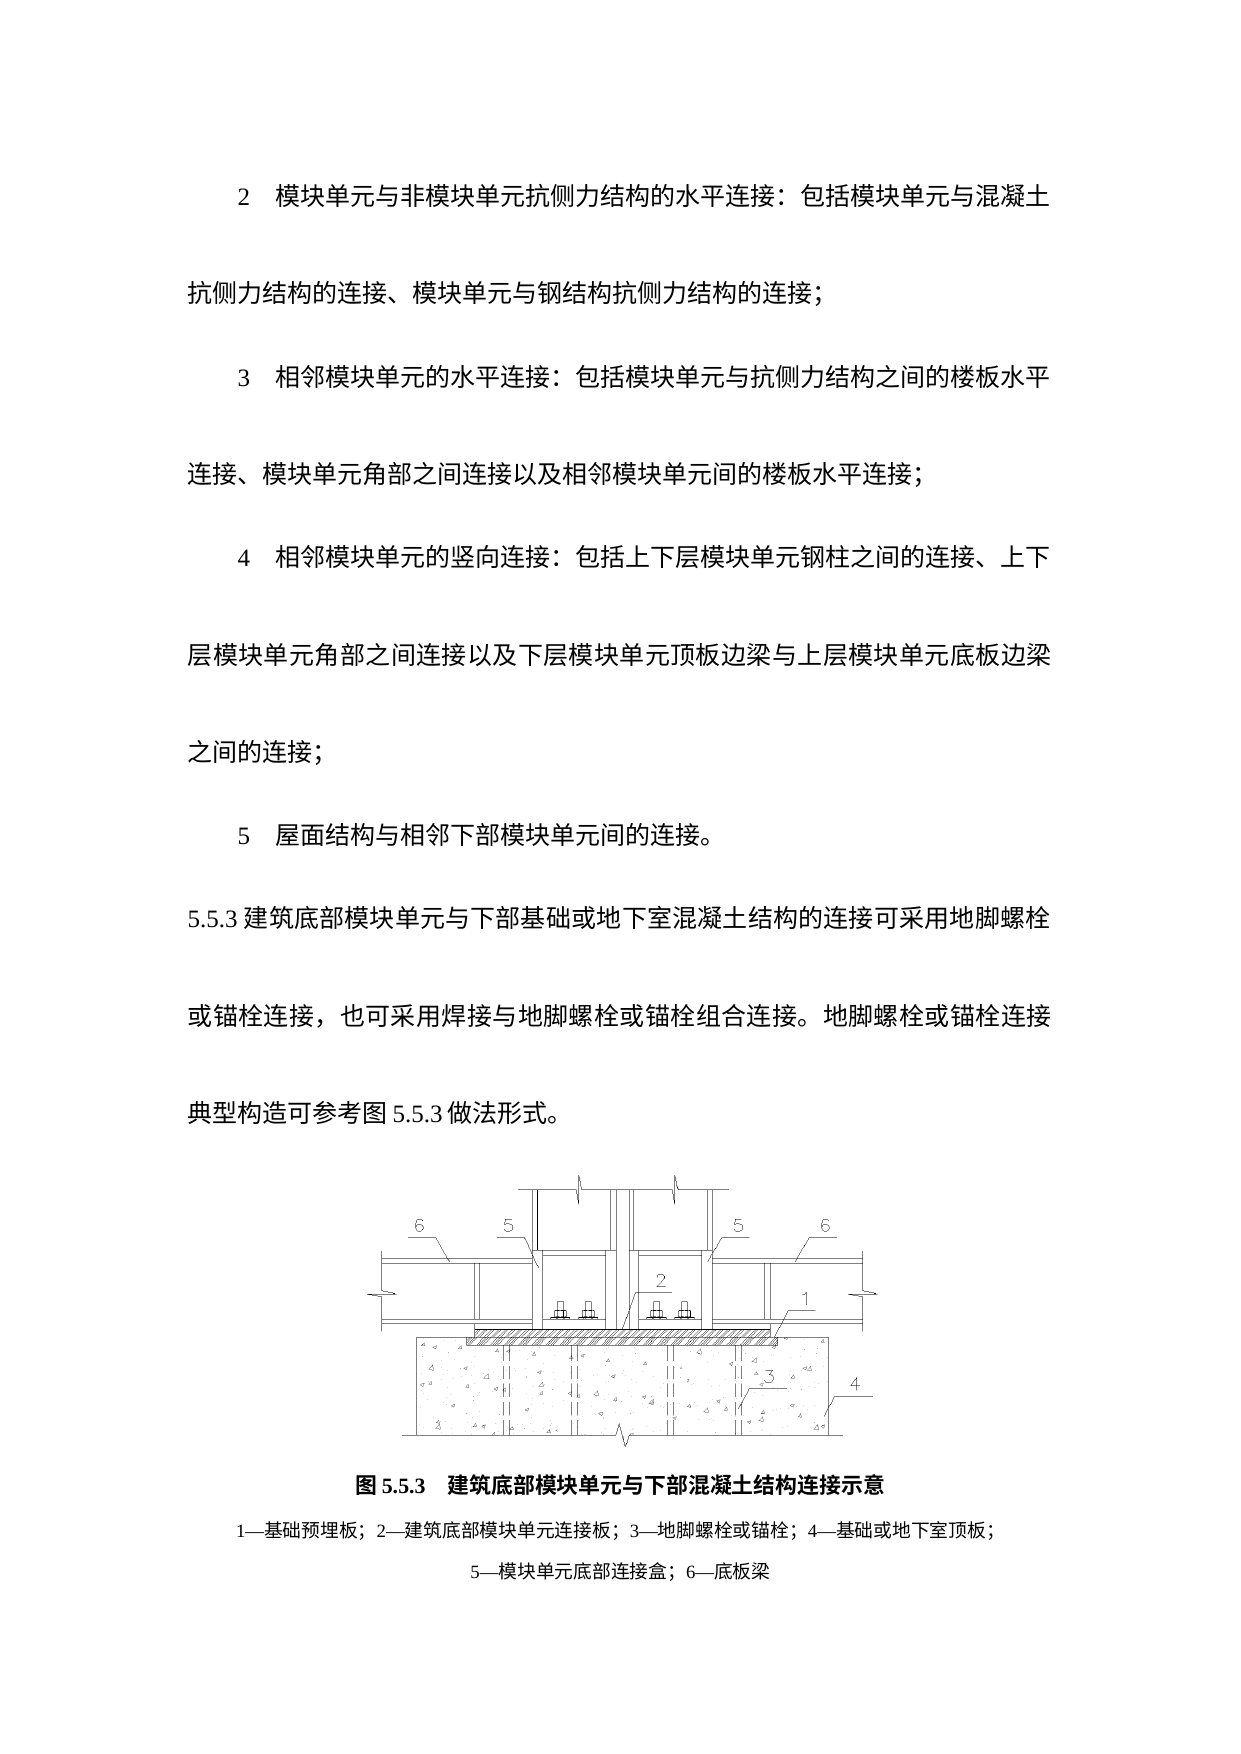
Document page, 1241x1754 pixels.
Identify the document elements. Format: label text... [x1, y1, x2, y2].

list 建筑底部模块单元与下部基础或地下室混凝土结构的连接可采用地脚螺栓或锚栓连接，也可采用焊接与地脚螺栓或锚栓组合连接。地脚螺栓或锚栓连接典型构造可参考图5.5.3做法形式。 [187, 884, 1053, 1144]
text 4 相邻模块单元的竖向连接：包括上下层模块单元钢柱之间的连接、上下层模块单元角部之间连接以及下层模块单元顶板边梁与上层模块单元底板边梁之间的连接； [187, 523, 1053, 783]
list 1—基础预埋板；2—建筑底部模块单元连接板；3—地脚螺栓或锚栓；4—基础或地下室顶板； [187, 1516, 1053, 1543]
picture [359, 1162, 881, 1449]
text 图5.5.3 建筑底部模块单元与下部混凝土结构连接示意 [187, 1468, 1053, 1500]
text 3 相邻模块单元的水平连接：包括模块单元与抗侧力结构之间的楼板水平连接、模块单元角部之间连接以及相邻模块单元间的楼板水平连接； [187, 343, 1053, 505]
text 5 屋面结构与相邻下部模块单元间的连接。 [187, 801, 1053, 866]
list 5—模块单元底部连接盒；6—底板梁 [187, 1557, 1053, 1584]
text 2 模块单元与非模块单元抗侧力结构的水平连接：包括模块单元与混凝土抗侧力结构的连接、模块单元与钢结构抗侧力结构的连接； [187, 162, 1053, 324]
